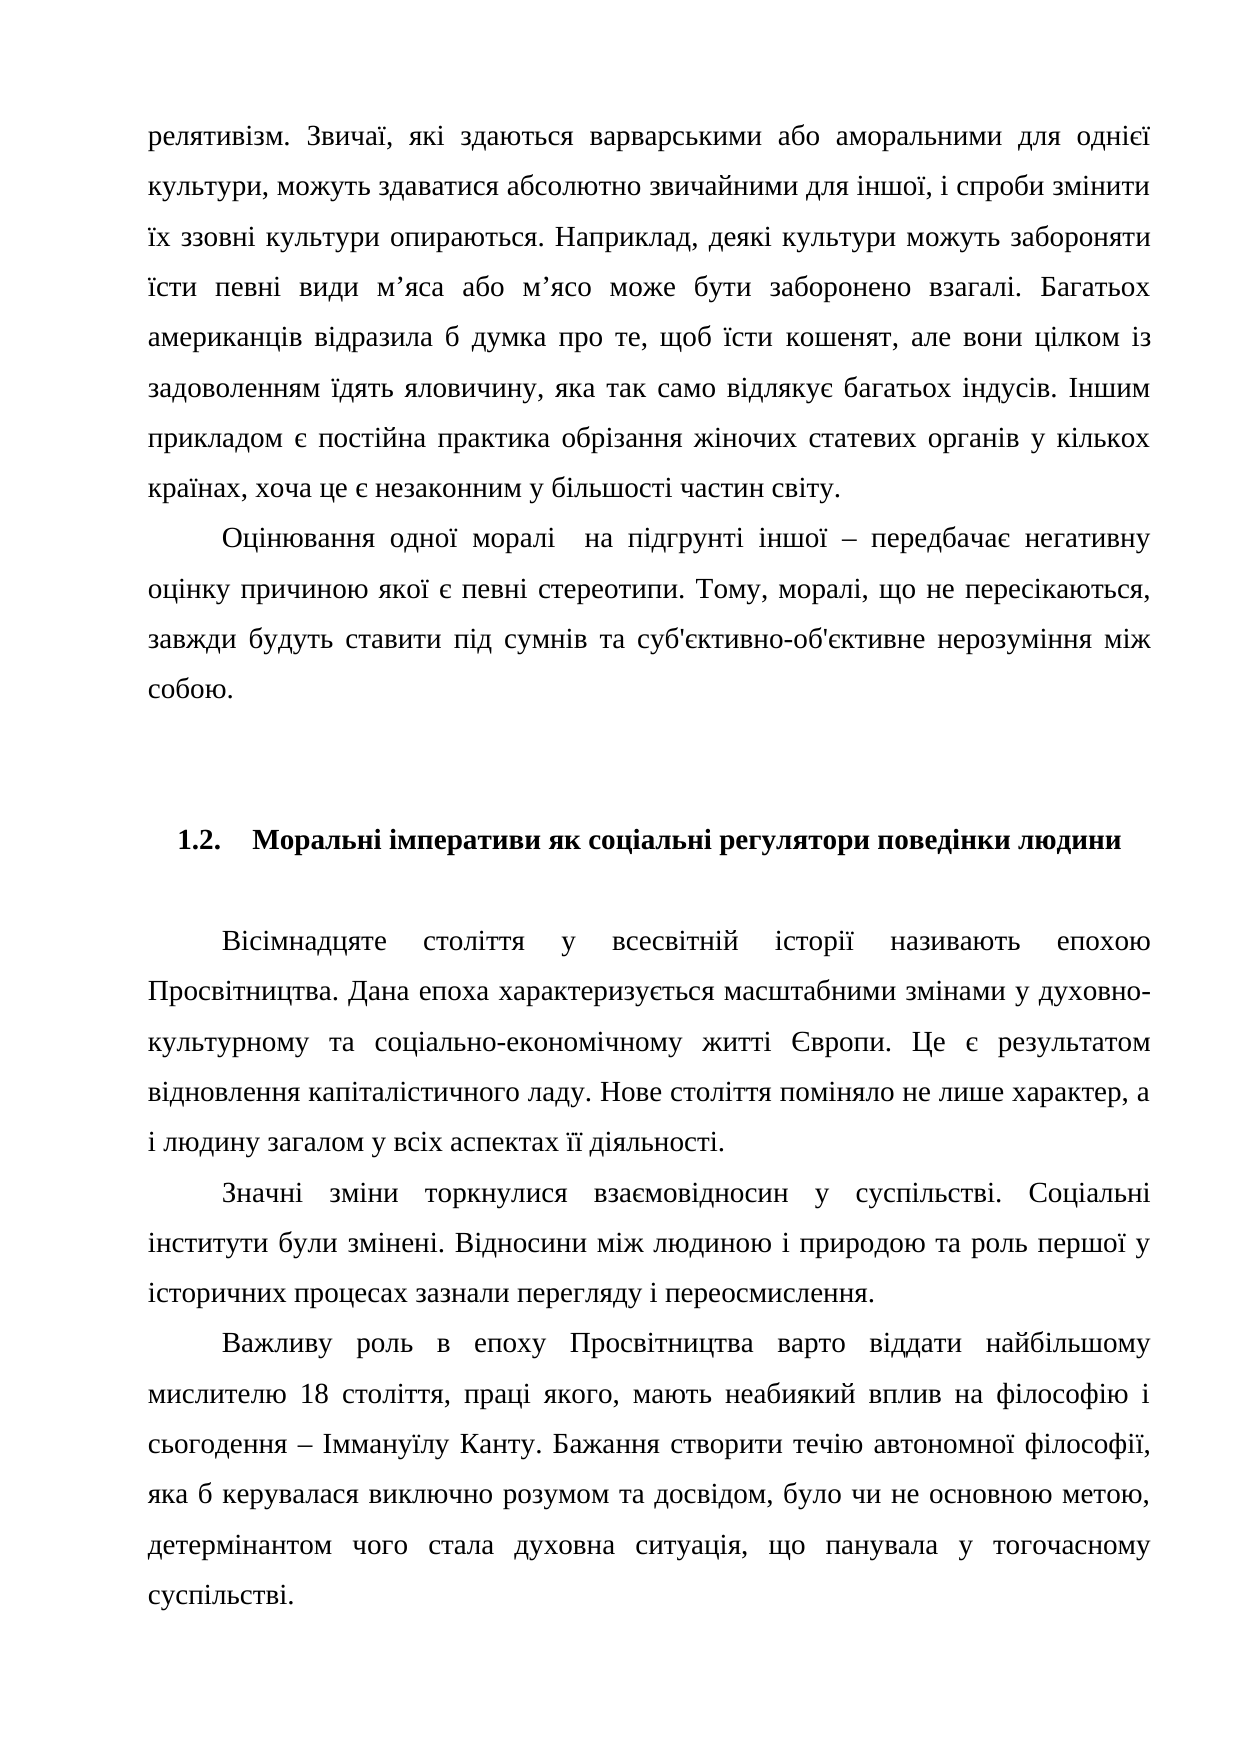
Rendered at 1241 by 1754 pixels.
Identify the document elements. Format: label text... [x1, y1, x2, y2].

text Оцінювання одної моралі на підгрунті іншої – передбачає негативну оцінку причиною якої є певні стереотипи. Тому, моралі, що не пересікаються, завжди будуть ставити під сумнів та суб'єктивно-об'єктивне нерозуміння між собою. [148, 521, 1152, 705]
text Значні зміни торкнулися взаємовідносин у суспільстві. Соціальні інститути були змінені. Відносини між людиною і природою та роль першої у історичних процесах зазнали перегляду і переосмислення. [148, 1175, 1152, 1309]
text Вісімнадцяте століття у всесвітній історії називають епохою Просвітництва. Дана епоха характеризується масштабними змінами у духовно-культурному та соціально-економічному житті Європи. Це є результатом відновлення капіталістичного ладу. Нове століття поміняло не лише характер, а і людину загалом у всіх аспектах її діяльності. [148, 923, 1152, 1158]
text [148, 118, 1152, 504]
list Моральні імперативи як соціальні регулятори поведінки людини [148, 822, 1152, 856]
text Важливу роль в епоху Просвітництва варто віддати найбільшому мислителю 18 століття, праці якого, мають неабиякий вплив на філософію і сьогодення – Іммануїлу Канту. Бажання створити течію автономної філософії, яка б керувалася виключно розумом та досвідом, було чи не основною метою, детермінантом чого стала духовна ситуація, що панувала у тогочасному суспільстві. [148, 1326, 1152, 1611]
